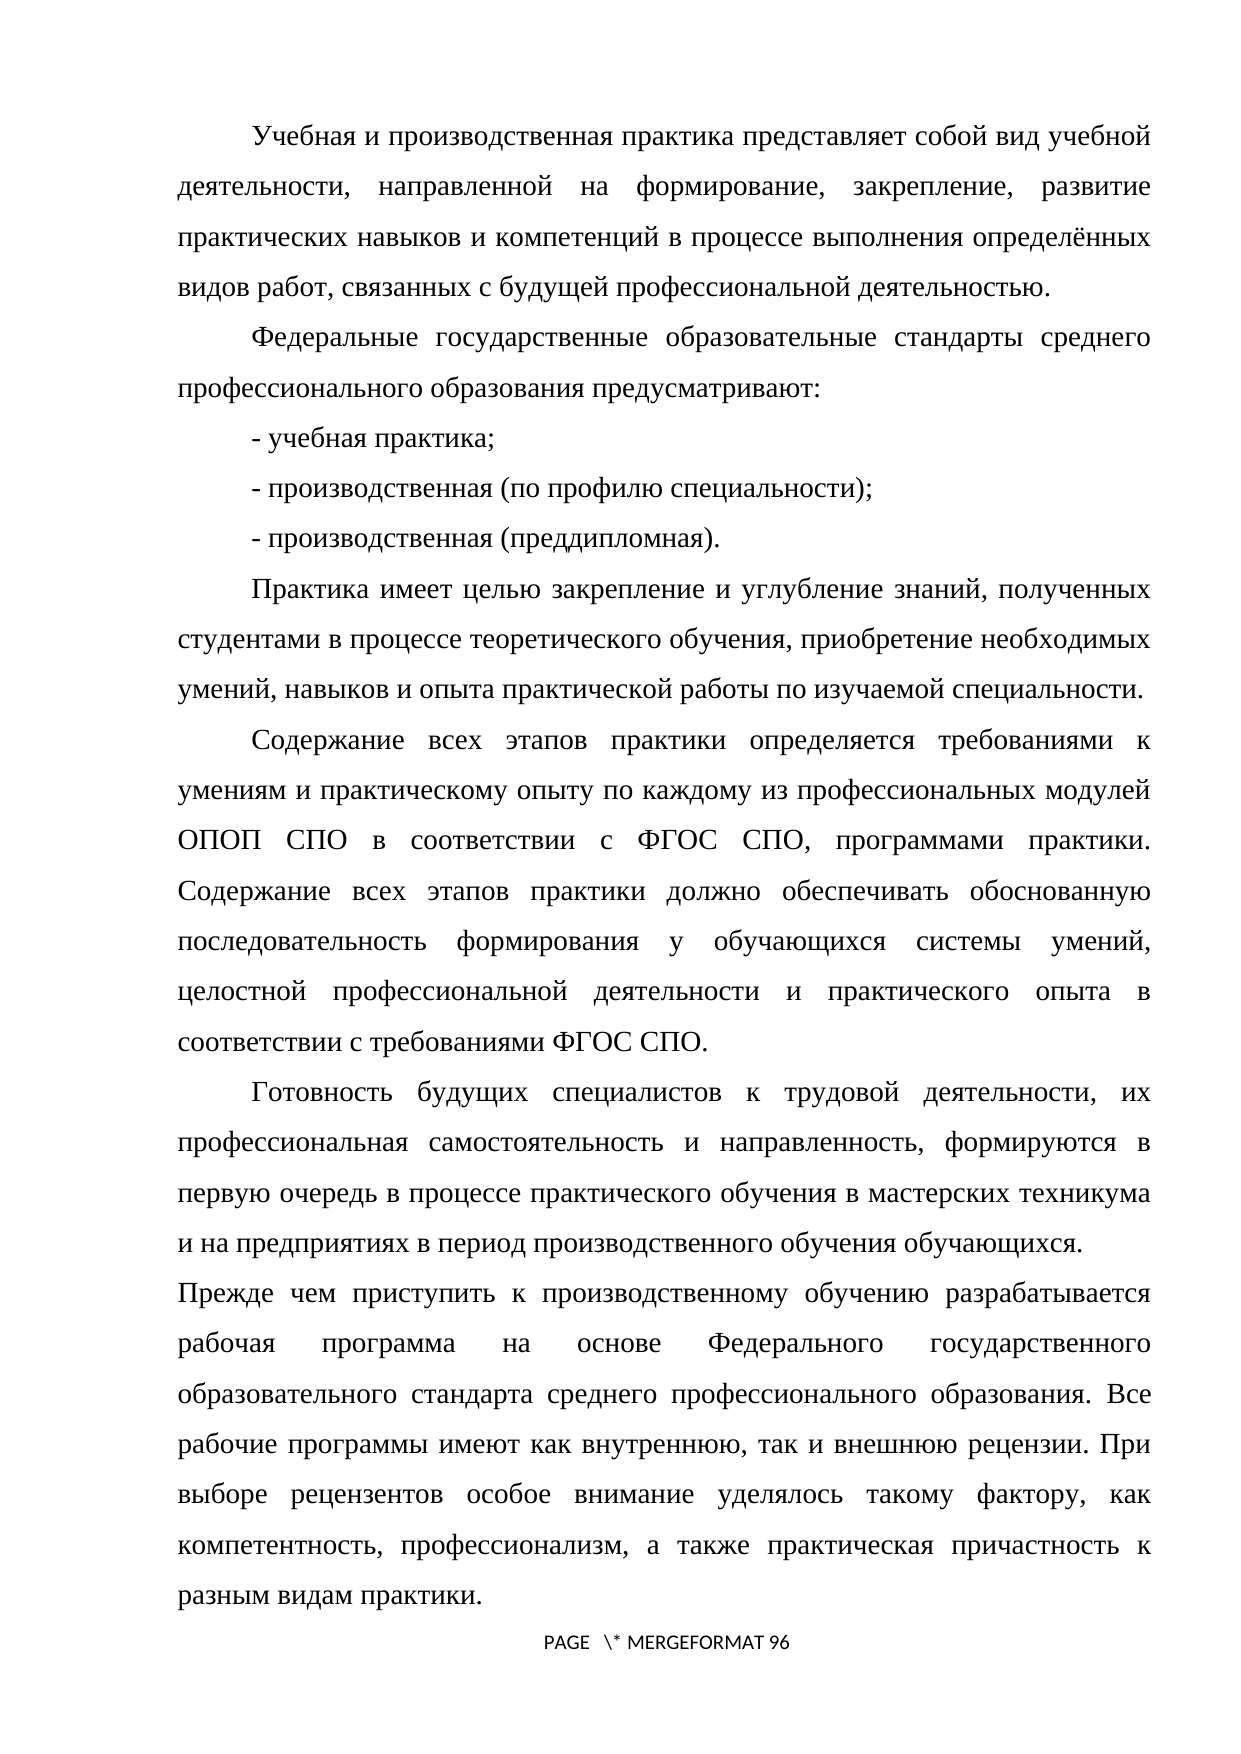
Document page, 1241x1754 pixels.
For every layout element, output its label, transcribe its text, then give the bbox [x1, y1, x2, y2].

text Практика имеет целью закрепление и углубление знаний, полученных студентами в процессе теоретического обучения, приобретение необходимых умений, навыков и опыта практической работы по изучаемой специальности. [177, 571, 1152, 705]
text - учебная практика; [177, 420, 1152, 453]
text - производственная (по профилю специальности); [177, 470, 1152, 504]
text - производственная (преддипломная). [177, 521, 1152, 554]
text Учебная и производственная практика представляет собой вид учебной деятельности, направленной на формирование, закрепление, развитие практических навыков и компетенций в процессе выполнения определённых видов работ, связанных с будущей профессиональной деятельностью. [177, 118, 1152, 303]
text Федеральные государственные образовательные стандарты среднего профессионального образования предусматривают: [177, 319, 1152, 403]
text Прежде чем приступить к производственному обучению разрабатывается рабочая программа на основе Федерального государственного образовательного стандарта среднего профессионального образования. Все рабочие программы имеют как внутреннюю, так и внешнюю рецензии. При выборе рецензентов особое внимание уделялось такому фактору, как компетентность, профессионализм, а также практическая причастность к разным видам практики. [177, 1275, 1152, 1611]
text Готовность будущих специалистов к трудовой деятельности, их профессиональная самостоятельность и направленность, формируются в первую очередь в процессе практического обучения в мастерских техникума и на предприятиях в период производственного обучения обучающихся. [177, 1074, 1152, 1258]
text Содержание всех этапов практики определяется требованиями к умениям и практическому опыту по каждому из профессиональных модулей ОПОП СПО в соответствии с ФГОС СПО, программами практики. Содержание всех этапов практики должно обеспечивать обоснованную последовательность формирования у обучающихся системы умений, целостной профессиональной деятельности и практического опыта в соответствии с требованиями ФГОС СПО. [177, 722, 1152, 1057]
